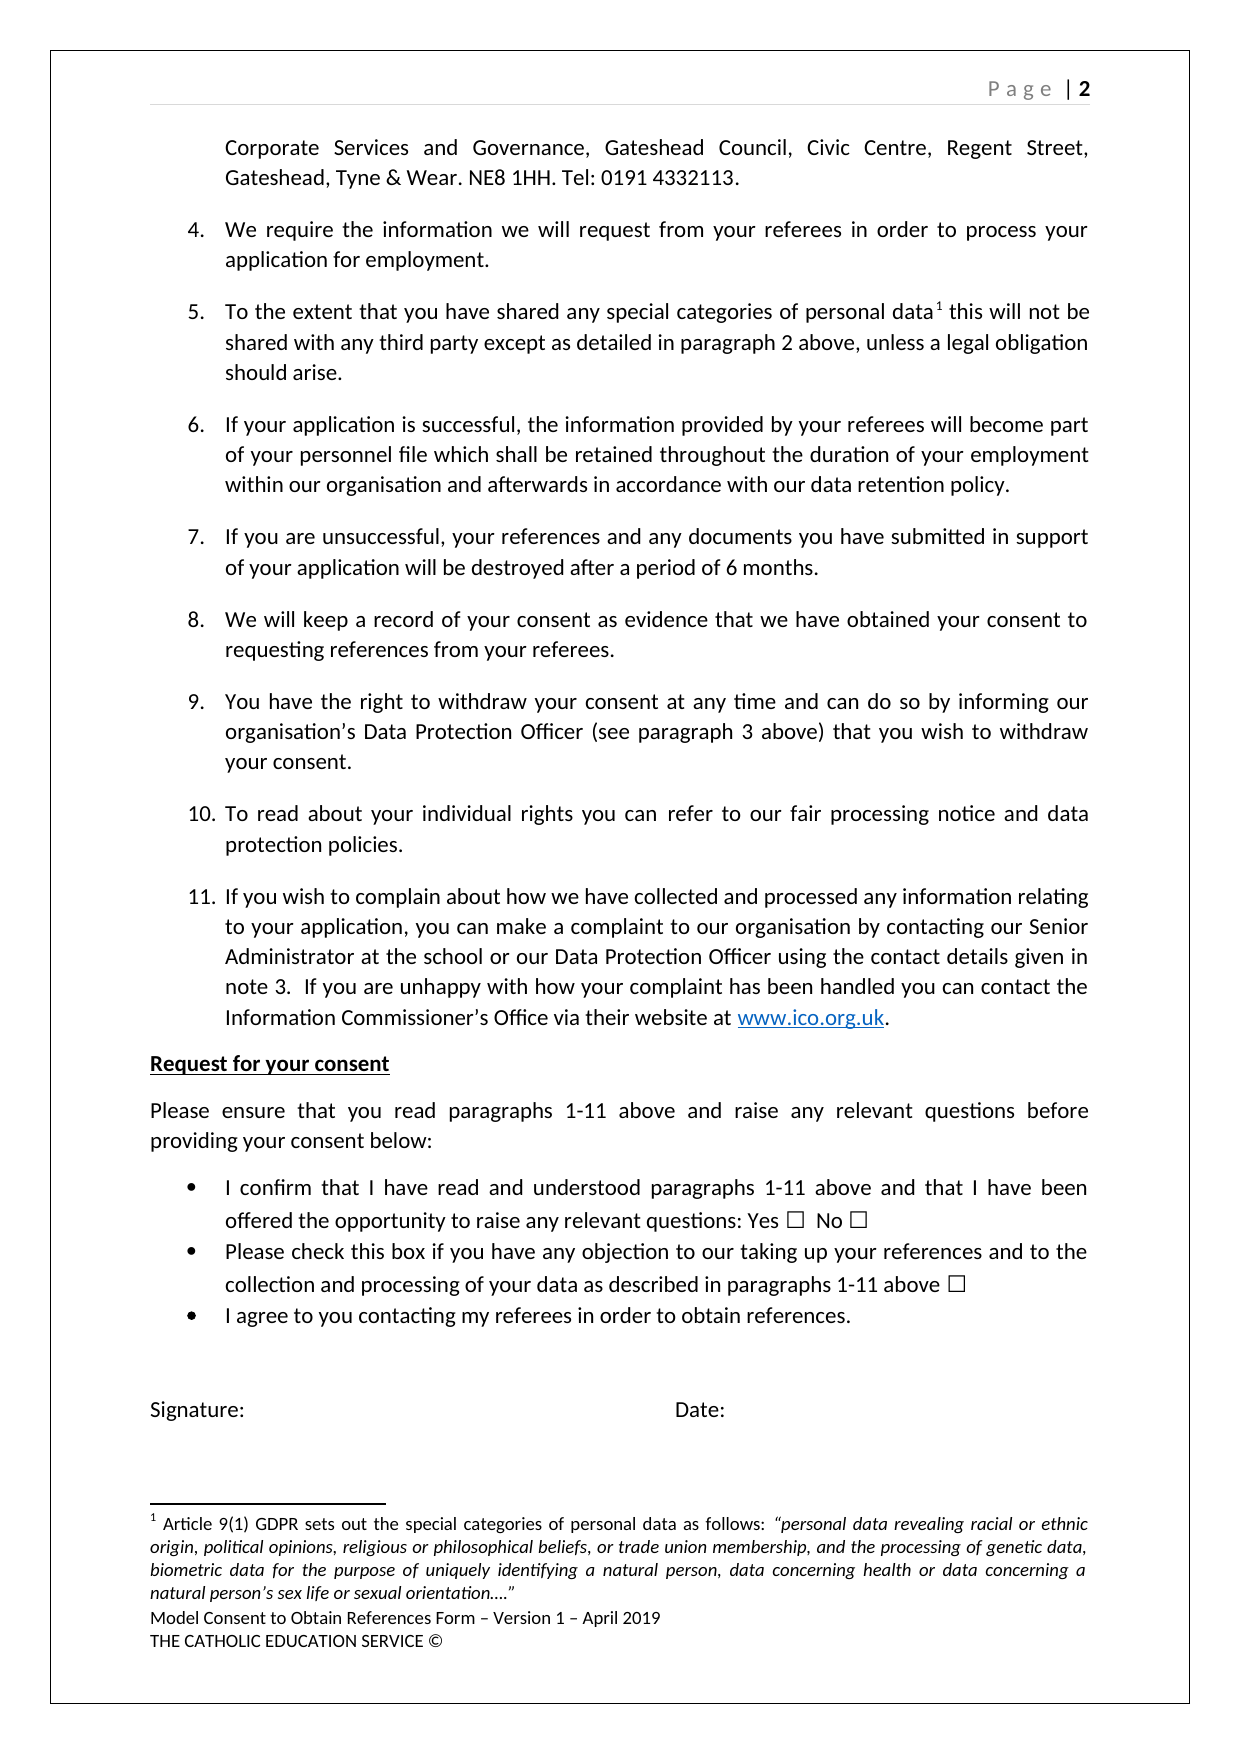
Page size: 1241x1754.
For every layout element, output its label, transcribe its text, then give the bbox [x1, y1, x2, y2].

list We require the information we will request from your referees in order to process your application for employment. [187, 215, 1090, 273]
list To the extent that you have shared any special categories of personal data this will not be shared with any third party except as detailed in paragraph 2 above, unless a legal obligation should arise. [187, 297, 1090, 386]
list If you are unsuccessful, your references and any documents you have submitted in support of your application will be destroyed after a period of 6 months. [187, 522, 1090, 581]
list We will keep a record of your consent as evidence that we have obtained your consent to requesting references from your referees. [187, 605, 1090, 663]
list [187, 133, 1090, 191]
text Please ensure that you read paragraphs 1-11 above and raise any relevant questions before providing your consent below: [150, 1096, 1090, 1155]
list Please check this box if you have any objection to our taking up your references and to the collection and processing of your data as described in paragraphs 1-11 above [187, 1237, 1090, 1299]
list To read about your individual rights you can refer to our fair processing notice and data protection policies. [187, 799, 1090, 858]
list I agree to you contacting my referees in order to obtain references. [187, 1301, 1090, 1329]
text Request for your consent [150, 1049, 1090, 1078]
list If your application is successful, the information provided by your referees will become part of your personnel file which shall be retained throughout the duration of your employment within our organisation and afterwards in accordance with our data retention policy. [187, 410, 1090, 498]
list You have the right to withdraw your consent at any time and can do so by informing our organisation’s Data Protection Officer (see paragraph 3 above) that you wish to withdraw your consent. [187, 687, 1090, 776]
list I confirm that I have read and understood paragraphs 1-11 above and that I have been offered the opportunity to raise any relevant questions: Yes No [187, 1173, 1090, 1235]
text Signature: Date: [150, 1395, 1090, 1423]
list If you wish to complain about how we have collected and processed any information relating to your application, you can make a complaint to our organisation by contacting our Senior Administrator at the school or our Data Protection Officer using the contact details given in note 3. If you are unhappy with how your complaint has been handled you can contact the Information Commissioner’s Office via their website at www.ico.org.uk. [187, 882, 1090, 1031]
